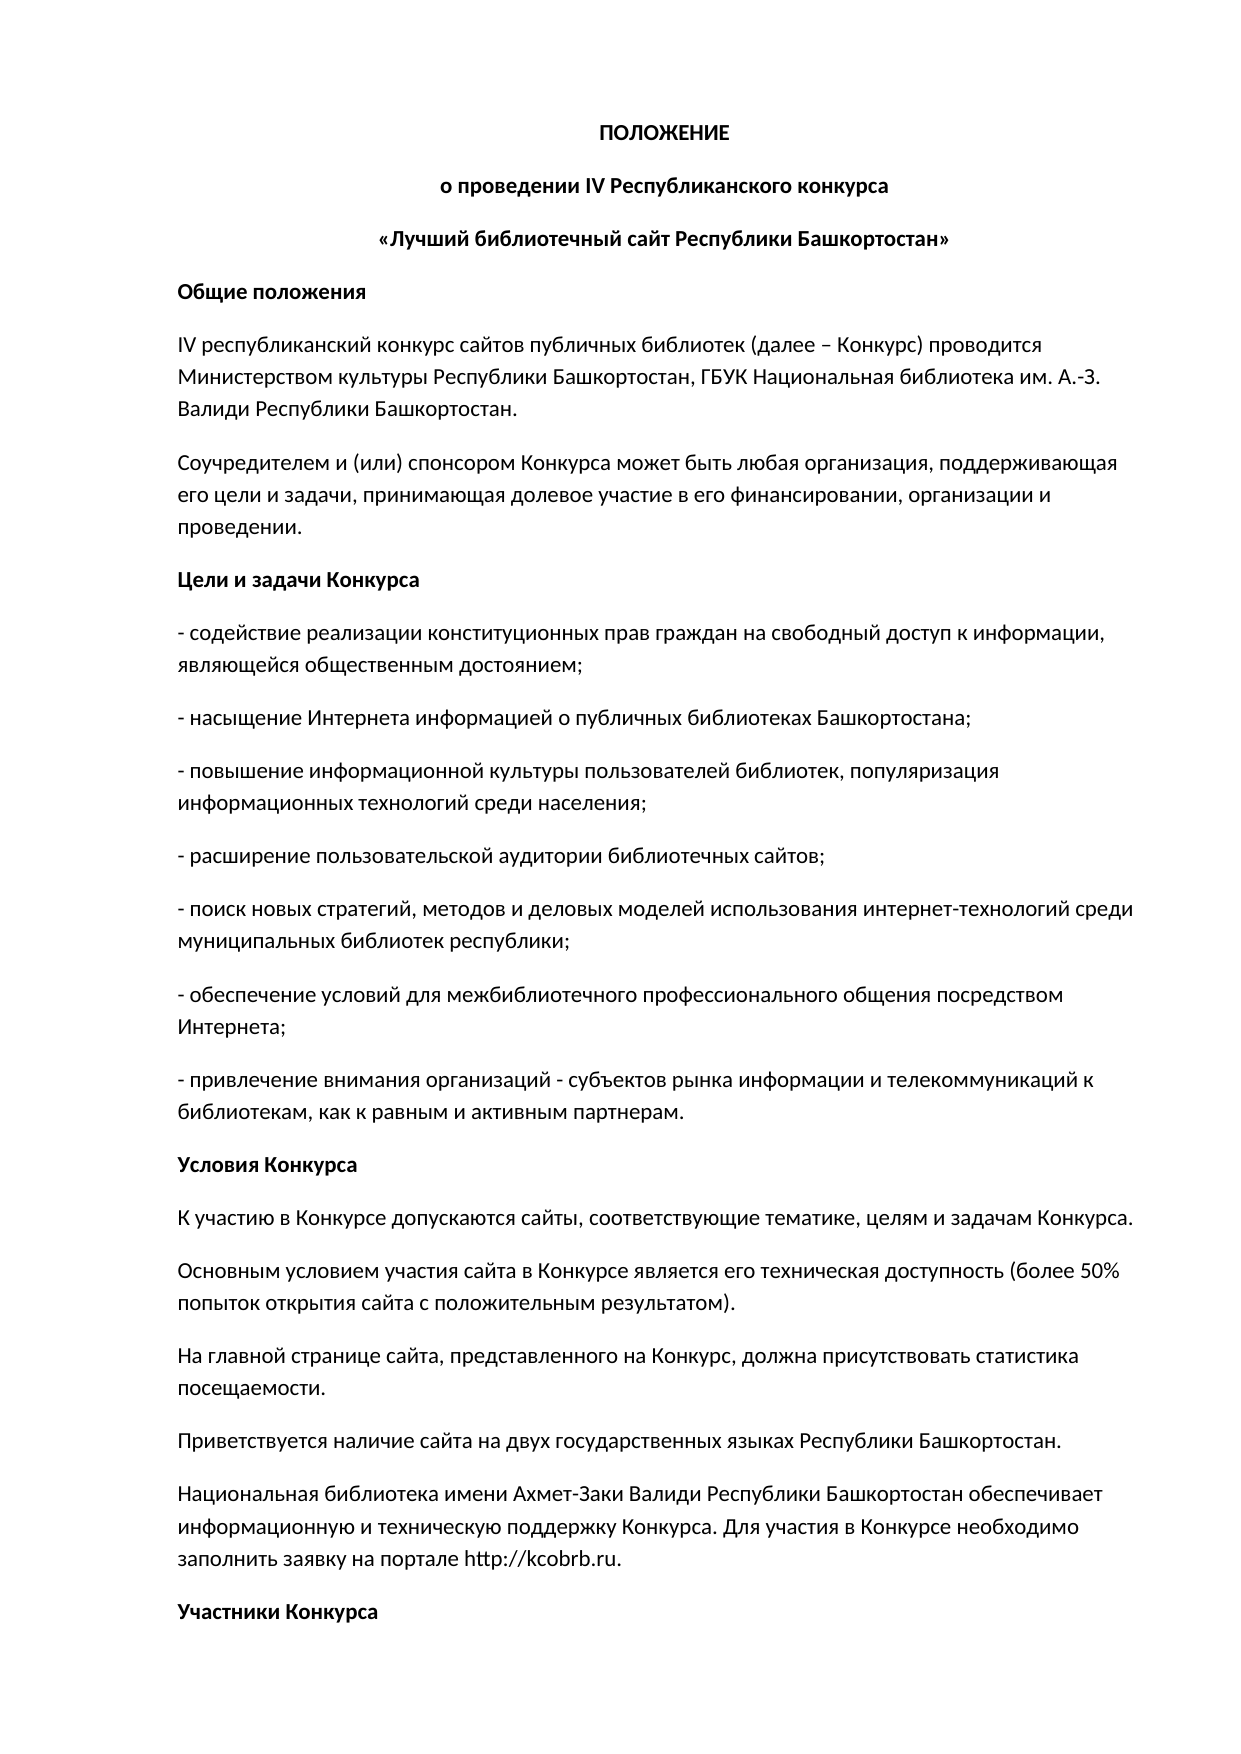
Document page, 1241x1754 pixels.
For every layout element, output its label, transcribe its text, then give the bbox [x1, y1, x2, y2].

text ПОЛОЖЕНИЕ [177, 118, 1152, 146]
text - содействие реализации конституционных прав граждан на свободный доступ к информации, являющейся общественным достоянием; [177, 618, 1152, 678]
text о проведении IV Республиканского конкурса [177, 171, 1152, 199]
text - насыщение Интернета информацией о публичных библиотеках Башкортостана; [177, 703, 1152, 731]
text На главной странице сайта, представленного на Конкурс, должна присутствовать статистика посещаемости. [177, 1341, 1152, 1402]
text IV республиканский конкурс сайтов публичных библиотек (далее – Конкурс) проводится Министерством культуры Республики Башкортостан, ГБУК Национальная библиотека им. А.-З. Валиди Республики Башкортостан. [177, 330, 1152, 423]
text Условия Конкурса [177, 1150, 1152, 1178]
text - обеспечение условий для межбиблиотечного профессионального общения посредством Интернета; [177, 980, 1152, 1040]
text Общие положения [177, 277, 1152, 305]
text Цели и задачи Конкурса [177, 565, 1152, 593]
text К участию в Конкурсе допускаются сайты, соответствующие тематике, целям и задачам Конкурса. [177, 1203, 1152, 1231]
text Национальная библиотека имени Ахмет-Заки Валиди Республики Башкортостан обеспечивает информационную и техническую поддержку Конкурса. Для участия в Конкурсе необходимо заполнить заявку на портале http://kcobrb.ru. [177, 1479, 1152, 1572]
text - расширение пользовательской аудитории библиотечных сайтов; [177, 841, 1152, 869]
text - повышение информационной культуры пользователей библиотек, популяризация информационных технологий среди населения; [177, 756, 1152, 816]
text Участники Конкурса [177, 1597, 1152, 1625]
text Приветствуется наличие сайта на двух государственных языках Республики Башкортостан. [177, 1427, 1152, 1454]
text Соучредителем и (или) спонсором Конкурса может быть любая организация, поддерживающая его цели и задачи, принимающая долевое участие в его финансировании, организации и проведении. [177, 448, 1152, 540]
text - привлечение внимания организаций - субъектов рынка информации и телекоммуникаций к библиотекам, как к равным и активным партнерам. [177, 1065, 1152, 1125]
text «Лучший библиотечный сайт Республики Башкортостан» [177, 224, 1152, 252]
text - поиск новых стратегий, методов и деловых моделей использования интернет-технологий среди муниципальных библиотек республики; [177, 894, 1152, 955]
text Основным условием участия сайта в Конкурсе является его техническая доступность (более 50% попыток открытия сайта с положительным результатом). [177, 1256, 1152, 1316]
